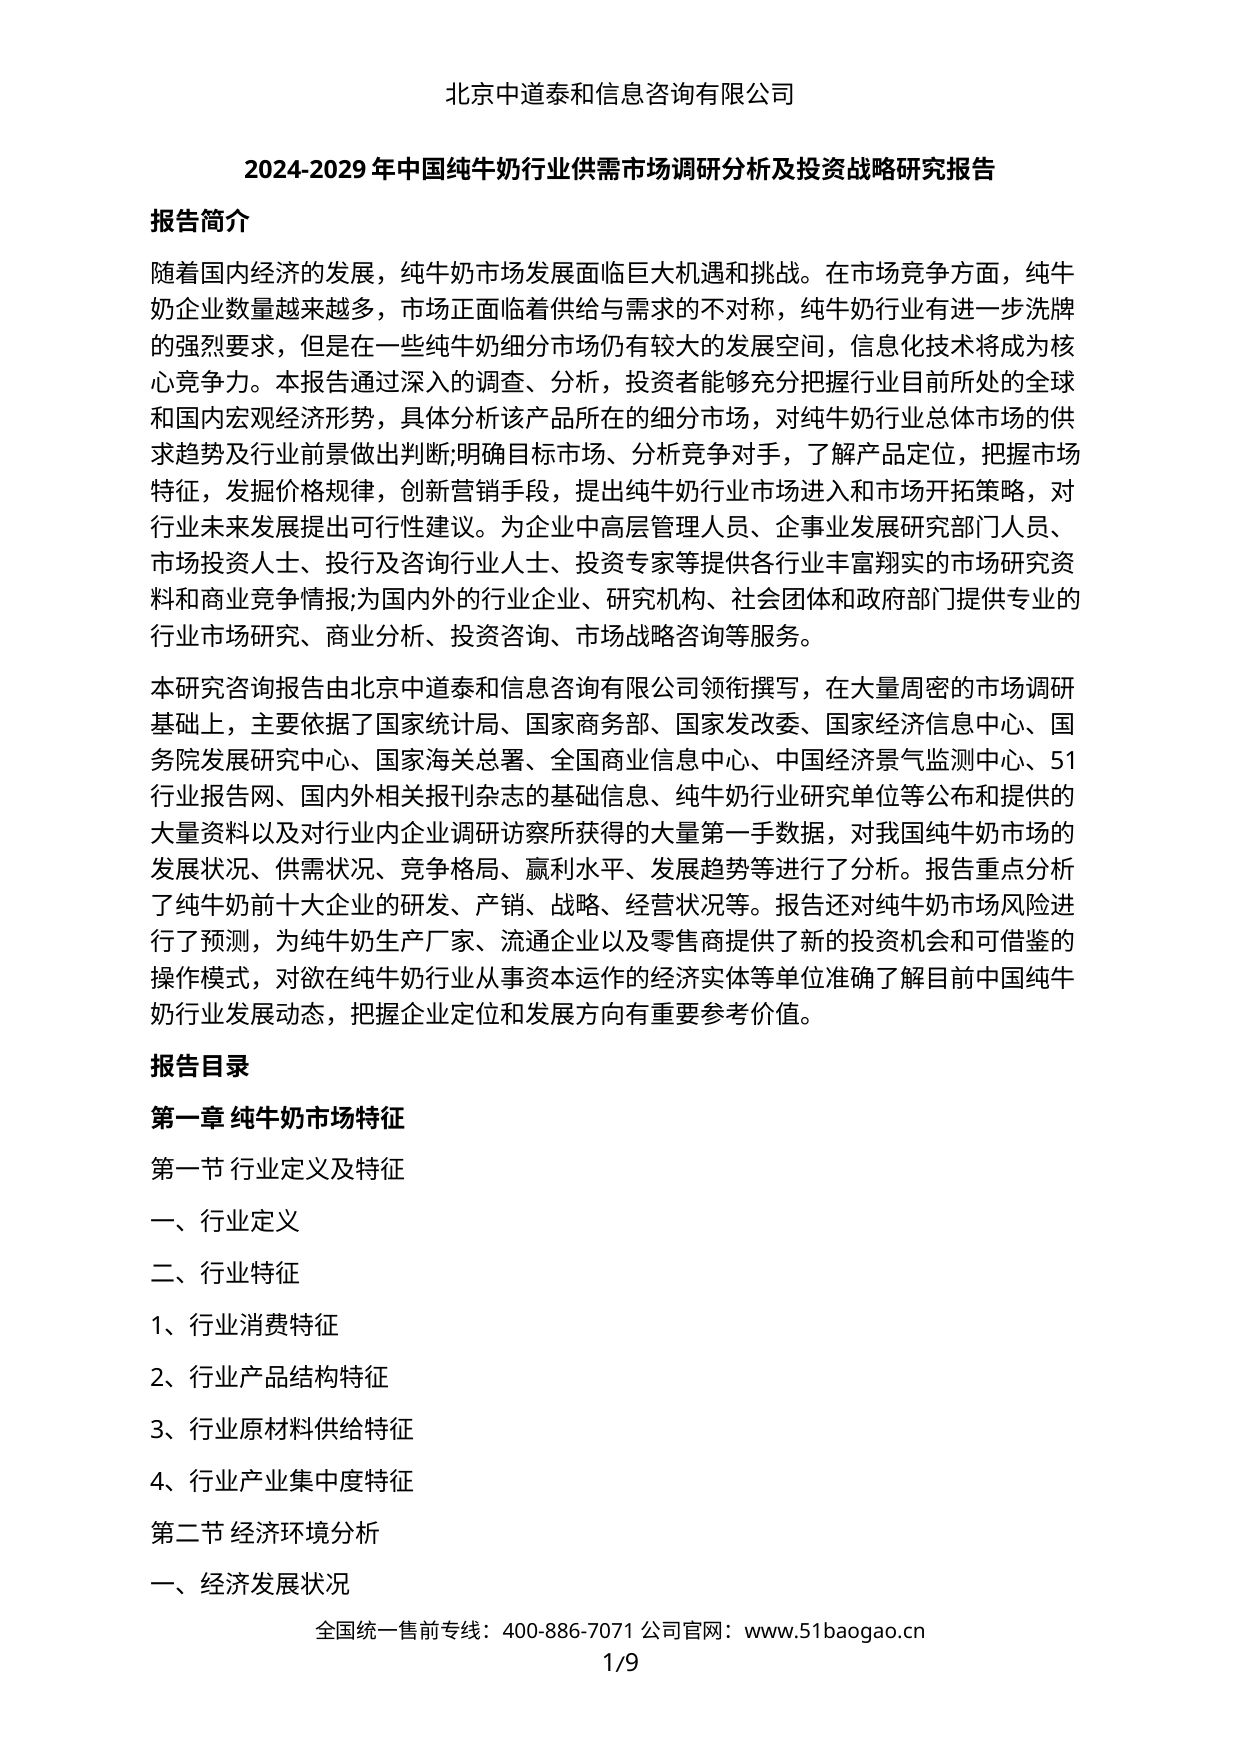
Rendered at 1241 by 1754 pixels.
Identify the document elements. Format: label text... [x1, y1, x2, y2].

text 一、经济发展状况 [150, 1565, 1090, 1601]
text 2024-2029年中国纯牛奶行业供需市场调研分析及投资战略研究报告 [150, 150, 1090, 186]
text 报告简介 [150, 202, 1090, 238]
text 一、行业定义 [150, 1202, 1090, 1238]
text 第二节 经济环境分析 [150, 1513, 1090, 1549]
text 第一章 纯牛奶市场特征 [150, 1098, 1090, 1134]
text 1、行业消费特征 [150, 1306, 1090, 1342]
text 二、行业特征 [150, 1254, 1090, 1290]
text 本研究咨询报告由北京中道泰和信息咨询有限公司领衔撰写，在大量周密的市场调研基础上，主要依据了国家统计局、国家商务部、国家发改委、国家经济信息中心、国务院发展研究中心、国家海关总署、全国商业信息中心、中国经济景气监测中心、51行业报告网、国内外相关报刊杂志的基础信息、纯牛奶行业研究单位等公布和提供的大量资料以及对行业内企业调研访察所获得的大量第一手数据，对我国纯牛奶市场的发展状况、供需状况、竞争格局、赢利水平、发展趋势等进行了分析。报告重点分析了纯牛奶前十大企业的研发、产销、战略、经营状况等。报告还对纯牛奶市场风险进行了预测，为纯牛奶生产厂家、流通企业以及零售商提供了新的投资机会和可借鉴的操作模式，对欲在纯牛奶行业从事资本运作的经济实体等单位准确了解目前中国纯牛奶行业发展动态，把握企业定位和发展方向有重要参考价值。 [150, 668, 1090, 1031]
text 随着国内经济的发展，纯牛奶市场发展面临巨大机遇和挑战。在市场竞争方面，纯牛奶企业数量越来越多，市场正面临着供给与需求的不对称，纯牛奶行业有进一步洗牌的强烈要求，但是在一些纯牛奶细分市场仍有较大的发展空间，信息化技术将成为核心竞争力。本报告通过深入的调查、分析，投资者能够充分把握行业目前所处的全球和国内宏观经济形势，具体分析该产品所在的细分市场，对纯牛奶行业总体市场的供求趋势及行业前景做出判断;明确目标市场、分析竞争对手，了解产品定位，把握市场特征，发掘价格规律，创新营销手段，提出纯牛奶行业市场进入和市场开拓策略，对行业未来发展提出可行性建议。为企业中高层管理人员、企事业发展研究部门人员、市场投资人士、投行及咨询行业人士、投资专家等提供各行业丰富翔实的市场研究资料和商业竞争情报;为国内外的行业企业、研究机构、社会团体和政府部门提供专业的行业市场研究、商业分析、投资咨询、市场战略咨询等服务。 [150, 254, 1090, 652]
text 2、行业产品结构特征 [150, 1357, 1090, 1394]
text 报告目录 [150, 1046, 1090, 1082]
text 3、行业原材料供给特征 [150, 1409, 1090, 1446]
text 4、行业产业集中度特征 [150, 1461, 1090, 1497]
text 第一节 行业定义及特征 [150, 1150, 1090, 1186]
